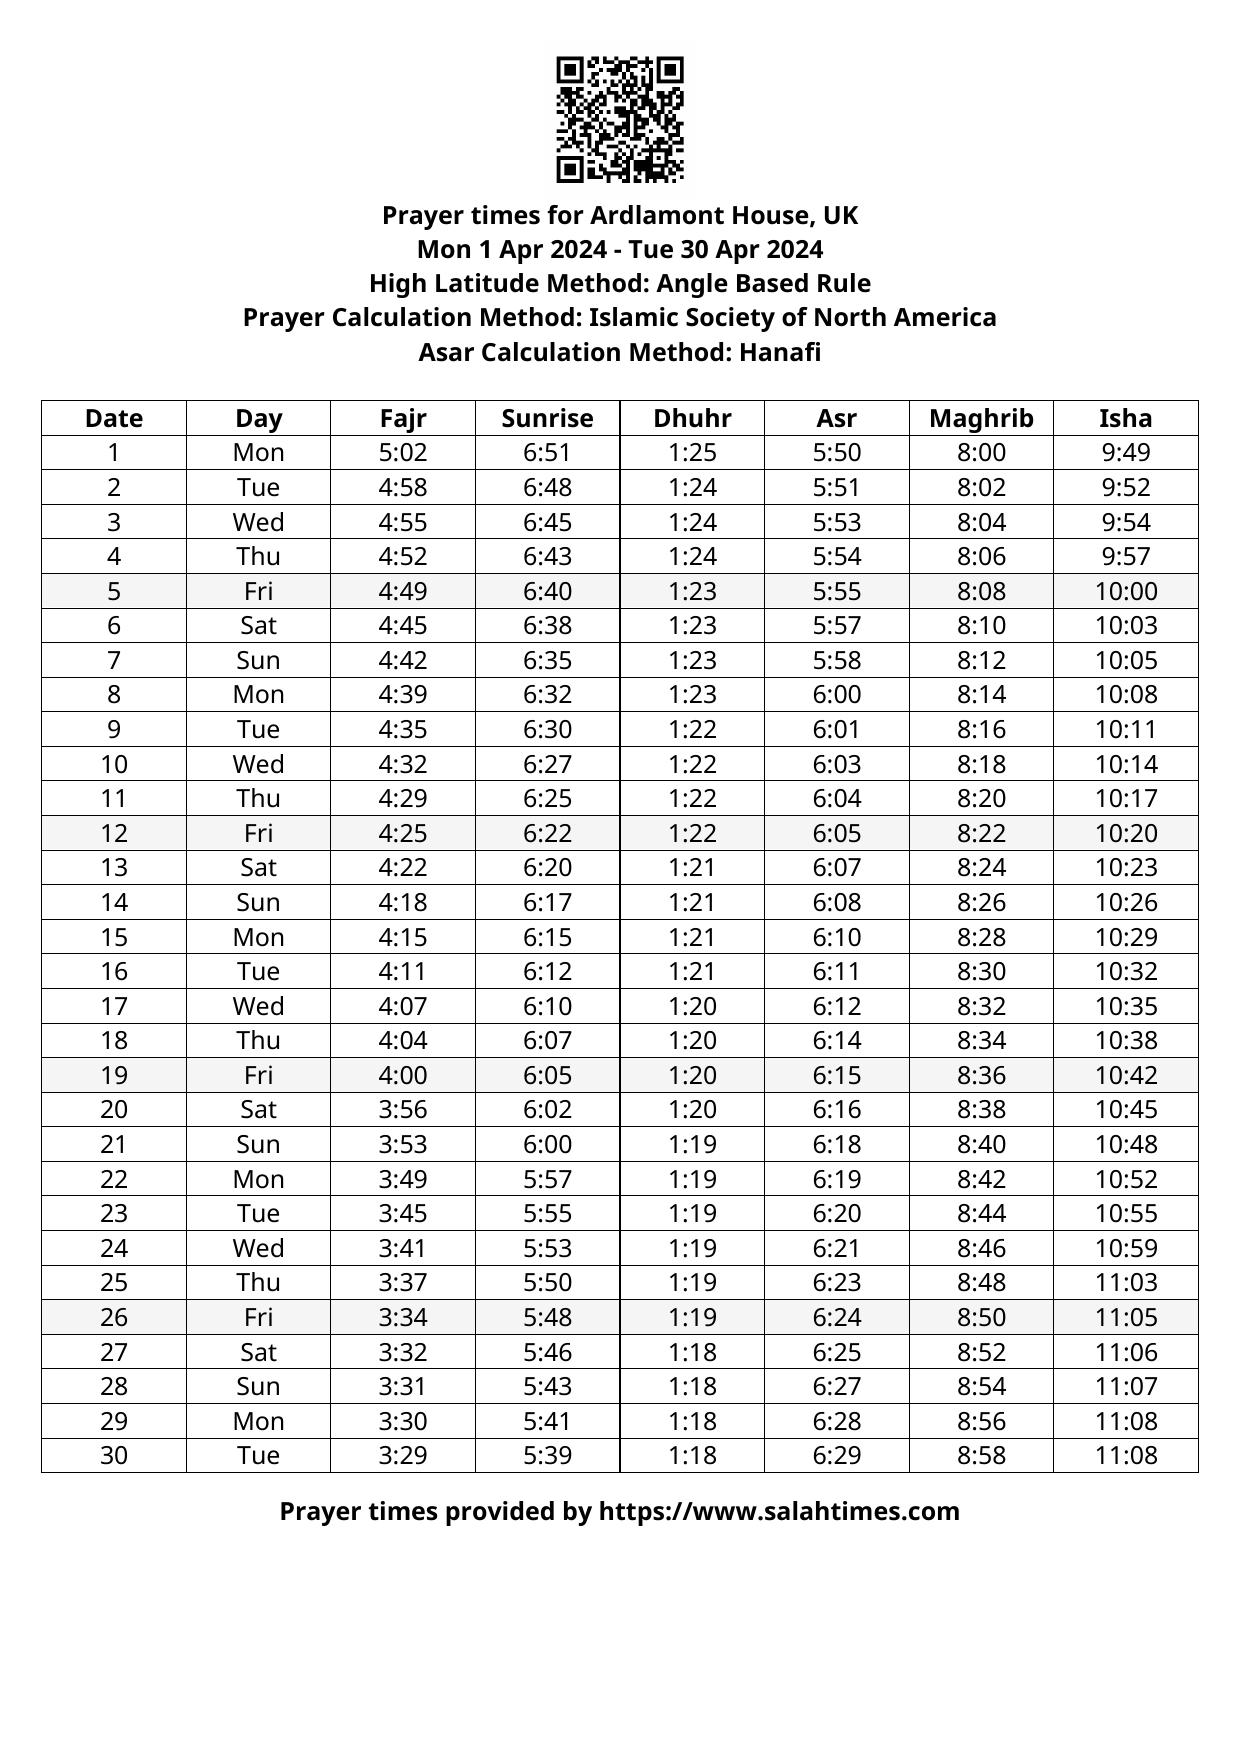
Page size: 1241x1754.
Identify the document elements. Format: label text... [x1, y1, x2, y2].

table_cell Fri [187, 1300, 330, 1334]
table_cell 8:04 [910, 505, 1053, 538]
table_cell 4:11 [331, 954, 475, 988]
table_cell 4:29 [331, 781, 475, 815]
table_cell Sat [187, 851, 330, 884]
text Prayer Calculation Method: Islamic Society of North America [42, 300, 1198, 334]
table_cell 6:08 [765, 885, 909, 919]
table_cell 1:19 [621, 1231, 764, 1264]
text Prayer times for Ardlamont House, UK [42, 198, 1198, 232]
table_cell Sun [187, 1127, 330, 1161]
table_cell 3:56 [331, 1093, 475, 1126]
table_cell 6:05 [476, 1058, 619, 1092]
table_cell 1:20 [621, 1024, 764, 1057]
table_cell 5:48 [476, 1300, 619, 1334]
table_cell 6:10 [765, 920, 909, 953]
table_cell 6:27 [765, 1369, 909, 1403]
table_cell 8:16 [910, 712, 1053, 746]
table_cell 6:27 [476, 747, 619, 780]
text Mon 1 Apr 2024 - Tue 30 Apr 2024 [42, 232, 1198, 266]
table_cell 6:40 [476, 574, 619, 607]
table_header Fajr [331, 401, 475, 434]
table_cell 6:29 [765, 1439, 909, 1472]
table_header Asr [765, 401, 909, 434]
table_cell 10:35 [1054, 989, 1198, 1022]
table_cell 1:24 [621, 539, 764, 573]
table_cell 10:48 [1054, 1127, 1198, 1161]
table_cell 4:25 [331, 816, 475, 849]
table_cell 10:38 [1054, 1024, 1198, 1057]
table_cell 10:55 [1054, 1196, 1198, 1230]
table_cell 8:28 [910, 920, 1053, 953]
table_cell 8:46 [910, 1231, 1053, 1264]
table_cell 19 [42, 1058, 186, 1092]
table_cell 6:32 [476, 678, 619, 711]
table_cell 6:23 [765, 1266, 909, 1299]
table_cell Wed [187, 505, 330, 538]
table_cell 4:35 [331, 712, 475, 746]
table_cell 1:25 [621, 436, 764, 469]
table_cell 6:51 [476, 436, 619, 469]
table_cell 6:12 [476, 954, 619, 988]
table_cell 10:00 [1054, 574, 1198, 607]
table_cell 6:22 [476, 816, 619, 849]
table_cell Sun [187, 643, 330, 677]
table_cell 4:22 [331, 851, 475, 884]
table_cell 1:23 [621, 643, 764, 677]
table_cell 1:23 [621, 609, 764, 642]
table_cell 4 [42, 539, 186, 573]
table_cell 10:26 [1054, 885, 1198, 919]
table_cell Thu [187, 781, 330, 815]
table_cell 17 [42, 989, 186, 1022]
table_cell 4:52 [331, 539, 475, 573]
table_cell 4:39 [331, 678, 475, 711]
table_cell Thu [187, 539, 330, 573]
table_cell 9:54 [1054, 505, 1198, 538]
table_cell 23 [42, 1196, 186, 1230]
table_cell 6:03 [765, 747, 909, 780]
table_cell 5:53 [765, 505, 909, 538]
table_cell 8:54 [910, 1369, 1053, 1403]
table_cell Thu [187, 1024, 330, 1057]
table_cell 6:00 [765, 678, 909, 711]
table_cell 5:41 [476, 1404, 619, 1437]
table_cell 5:51 [765, 470, 909, 504]
table_cell 13 [42, 851, 186, 884]
table_cell 8:38 [910, 1093, 1053, 1126]
table_cell 6:24 [765, 1300, 909, 1334]
table_cell 3:34 [331, 1300, 475, 1334]
table_cell 10:29 [1054, 920, 1198, 953]
table_cell 8:50 [910, 1300, 1053, 1334]
table_cell 11:08 [1054, 1439, 1198, 1472]
table_cell 8:18 [910, 747, 1053, 780]
table_cell 27 [42, 1335, 186, 1368]
table_cell 1:19 [621, 1127, 764, 1161]
table_header Isha [1054, 401, 1198, 434]
table_cell 3:49 [331, 1162, 475, 1195]
table_cell 10 [42, 747, 186, 780]
table_header Sunrise [476, 401, 619, 434]
table_cell 1:18 [621, 1369, 764, 1403]
table_cell 30 [42, 1439, 186, 1472]
table_cell 1:22 [621, 712, 764, 746]
table_cell 5:50 [476, 1266, 619, 1299]
table_cell Sat [187, 609, 330, 642]
text Asar Calculation Method: Hanafi [42, 334, 1198, 368]
table_cell 5:55 [765, 574, 909, 607]
table_cell Tue [187, 1439, 330, 1472]
table_cell 3:31 [331, 1369, 475, 1403]
table_cell 1:22 [621, 747, 764, 780]
table_cell 8:58 [910, 1439, 1053, 1472]
table_cell Fri [187, 816, 330, 849]
table_cell 8:34 [910, 1024, 1053, 1057]
table_cell 8:40 [910, 1127, 1053, 1161]
table_cell 8:08 [910, 574, 1053, 607]
table_cell 6 [42, 609, 186, 642]
table_cell 1:23 [621, 574, 764, 607]
text Prayer times provided by https://www.salahtimes.com [42, 1494, 1198, 1528]
table_cell 14 [42, 885, 186, 919]
table_cell 8:36 [910, 1058, 1053, 1092]
table_cell 5:54 [765, 539, 909, 573]
table_header Maghrib [910, 401, 1053, 434]
table_header Day [187, 401, 330, 434]
table_cell 6:14 [765, 1024, 909, 1057]
table_cell 6:07 [765, 851, 909, 884]
table_cell 8:20 [910, 781, 1053, 815]
table_cell 11:05 [1054, 1300, 1198, 1334]
table_cell 1:21 [621, 885, 764, 919]
table_cell 11:08 [1054, 1404, 1198, 1437]
table_cell 8 [42, 678, 186, 711]
table_cell Tue [187, 954, 330, 988]
table_cell 11 [42, 781, 186, 815]
text High Latitude Method: Angle Based Rule [42, 266, 1198, 300]
table_cell 6:38 [476, 609, 619, 642]
table_cell 8:42 [910, 1162, 1053, 1195]
table_cell 8:44 [910, 1196, 1053, 1230]
table_cell 10:03 [1054, 609, 1198, 642]
table_cell 1:18 [621, 1404, 764, 1437]
table_cell Fri [187, 574, 330, 607]
table_cell 8:00 [910, 436, 1053, 469]
table_cell 5:46 [476, 1335, 619, 1368]
table_cell 8:52 [910, 1335, 1053, 1368]
table_cell 10:20 [1054, 816, 1198, 849]
table_cell 1:19 [621, 1162, 764, 1195]
table_cell 4:58 [331, 470, 475, 504]
table_cell 2 [42, 470, 186, 504]
table_cell 29 [42, 1404, 186, 1437]
table_cell 10:32 [1054, 954, 1198, 988]
table_cell Tue [187, 712, 330, 746]
table_cell 6:12 [765, 989, 909, 1022]
table_cell 6:00 [476, 1127, 619, 1161]
table_header Date [42, 401, 186, 434]
table_cell 3 [42, 505, 186, 538]
table_cell 10:23 [1054, 851, 1198, 884]
table_cell 15 [42, 920, 186, 953]
table_cell 4:15 [331, 920, 475, 953]
table_cell 4:07 [331, 989, 475, 1022]
table_cell 3:29 [331, 1439, 475, 1472]
table_cell 20 [42, 1093, 186, 1126]
table_cell 11:06 [1054, 1335, 1198, 1368]
table_cell 5:58 [765, 643, 909, 677]
table_cell 5:57 [476, 1162, 619, 1195]
table_cell 4:04 [331, 1024, 475, 1057]
table_cell 21 [42, 1127, 186, 1161]
table_cell 5 [42, 574, 186, 607]
table_cell 8:32 [910, 989, 1053, 1022]
table_cell 5:57 [765, 609, 909, 642]
table_cell 6:25 [476, 781, 619, 815]
table_cell 8:22 [910, 816, 1053, 849]
table_cell 3:45 [331, 1196, 475, 1230]
table_cell Mon [187, 1404, 330, 1437]
table_cell 6:01 [765, 712, 909, 746]
table_cell 9:57 [1054, 539, 1198, 573]
table_cell 4:55 [331, 505, 475, 538]
table_cell 18 [42, 1024, 186, 1057]
table_cell 28 [42, 1369, 186, 1403]
table_cell 6:45 [476, 505, 619, 538]
table_cell 6:19 [765, 1162, 909, 1195]
table_cell 5:02 [331, 436, 475, 469]
table_cell 10:17 [1054, 781, 1198, 815]
table_cell 6:15 [765, 1058, 909, 1092]
table_cell 12 [42, 816, 186, 849]
table_cell 8:56 [910, 1404, 1053, 1437]
table_cell 3:37 [331, 1266, 475, 1299]
table_cell 1:20 [621, 989, 764, 1022]
table_cell 1:18 [621, 1439, 764, 1472]
table_cell 10:42 [1054, 1058, 1198, 1092]
table_cell 6:30 [476, 712, 619, 746]
table_cell 8:30 [910, 954, 1053, 988]
table_cell 9 [42, 712, 186, 746]
table_cell 6:04 [765, 781, 909, 815]
table_cell 6:17 [476, 885, 619, 919]
table_cell Tue [187, 470, 330, 504]
table_cell 6:15 [476, 920, 619, 953]
table_cell Thu [187, 1266, 330, 1299]
table_cell 5:43 [476, 1369, 619, 1403]
table_cell 6:21 [765, 1231, 909, 1264]
table_cell 3:32 [331, 1335, 475, 1368]
table_cell 4:32 [331, 747, 475, 780]
table_cell Sat [187, 1335, 330, 1368]
table_cell Wed [187, 989, 330, 1022]
table_cell 6:02 [476, 1093, 619, 1126]
table_cell Mon [187, 436, 330, 469]
table_cell 1 [42, 436, 186, 469]
table_cell Fri [187, 1058, 330, 1092]
table_header Dhuhr [621, 401, 764, 434]
table_cell Mon [187, 920, 330, 953]
table_cell 8:26 [910, 885, 1053, 919]
table_cell 1:19 [621, 1196, 764, 1230]
table_cell 6:07 [476, 1024, 619, 1057]
table_cell 1:19 [621, 1300, 764, 1334]
table_cell 1:23 [621, 678, 764, 711]
table_cell 6:20 [476, 851, 619, 884]
table_cell 4:45 [331, 609, 475, 642]
table_cell Wed [187, 1231, 330, 1264]
table_cell 8:02 [910, 470, 1053, 504]
table_cell 1:20 [621, 1058, 764, 1092]
table_cell 1:21 [621, 954, 764, 988]
table_cell 24 [42, 1231, 186, 1264]
table_cell 3:30 [331, 1404, 475, 1437]
table_cell 6:43 [476, 539, 619, 573]
table_cell 6:10 [476, 989, 619, 1022]
table_cell 7 [42, 643, 186, 677]
table_cell 4:42 [331, 643, 475, 677]
table_cell 11:07 [1054, 1369, 1198, 1403]
table_cell 6:16 [765, 1093, 909, 1126]
table_cell 10:11 [1054, 712, 1198, 746]
table_cell 8:48 [910, 1266, 1053, 1299]
table_cell 9:52 [1054, 470, 1198, 504]
table_cell Sun [187, 1369, 330, 1403]
table_cell 5:53 [476, 1231, 619, 1264]
table_cell 1:19 [621, 1266, 764, 1299]
table_cell 10:05 [1054, 643, 1198, 677]
table_cell 6:11 [765, 954, 909, 988]
table_cell 26 [42, 1300, 186, 1334]
table_cell 8:14 [910, 678, 1053, 711]
table_cell 1:24 [621, 505, 764, 538]
table_cell 10:59 [1054, 1231, 1198, 1264]
table_cell 6:25 [765, 1335, 909, 1368]
table_cell 3:53 [331, 1127, 475, 1161]
table_cell 8:12 [910, 643, 1053, 677]
table_cell 4:49 [331, 574, 475, 607]
table_cell 5:55 [476, 1196, 619, 1230]
table_cell 6:05 [765, 816, 909, 849]
table_cell Sat [187, 1093, 330, 1126]
table_cell 8:10 [910, 609, 1053, 642]
table_cell Tue [187, 1196, 330, 1230]
table_cell 11:03 [1054, 1266, 1198, 1299]
table_cell Mon [187, 678, 330, 711]
table_cell 4:18 [331, 885, 475, 919]
table_cell 4:00 [331, 1058, 475, 1092]
table_cell 25 [42, 1266, 186, 1299]
table_cell 9:49 [1054, 436, 1198, 469]
table_cell 1:21 [621, 920, 764, 953]
table_cell Sun [187, 885, 330, 919]
table_cell 5:39 [476, 1439, 619, 1472]
picture [542, 41, 699, 198]
table_cell 5:50 [765, 436, 909, 469]
table_cell 6:18 [765, 1127, 909, 1161]
table_cell 3:41 [331, 1231, 475, 1264]
table_cell 6:48 [476, 470, 619, 504]
table_cell 6:20 [765, 1196, 909, 1230]
table_cell 8:06 [910, 539, 1053, 573]
table_cell 10:08 [1054, 678, 1198, 711]
table_cell 10:45 [1054, 1093, 1198, 1126]
table_cell 22 [42, 1162, 186, 1195]
table_cell 6:35 [476, 643, 619, 677]
table_cell 1:24 [621, 470, 764, 504]
table_cell 1:18 [621, 1335, 764, 1368]
table_cell 10:52 [1054, 1162, 1198, 1195]
table_cell 8:24 [910, 851, 1053, 884]
table_cell Wed [187, 747, 330, 780]
table_cell 10:14 [1054, 747, 1198, 780]
table_cell 1:22 [621, 816, 764, 849]
table_cell 1:20 [621, 1093, 764, 1126]
table_cell 1:21 [621, 851, 764, 884]
table_cell 1:22 [621, 781, 764, 815]
table_cell 6:28 [765, 1404, 909, 1437]
table_cell Mon [187, 1162, 330, 1195]
table_cell 16 [42, 954, 186, 988]
